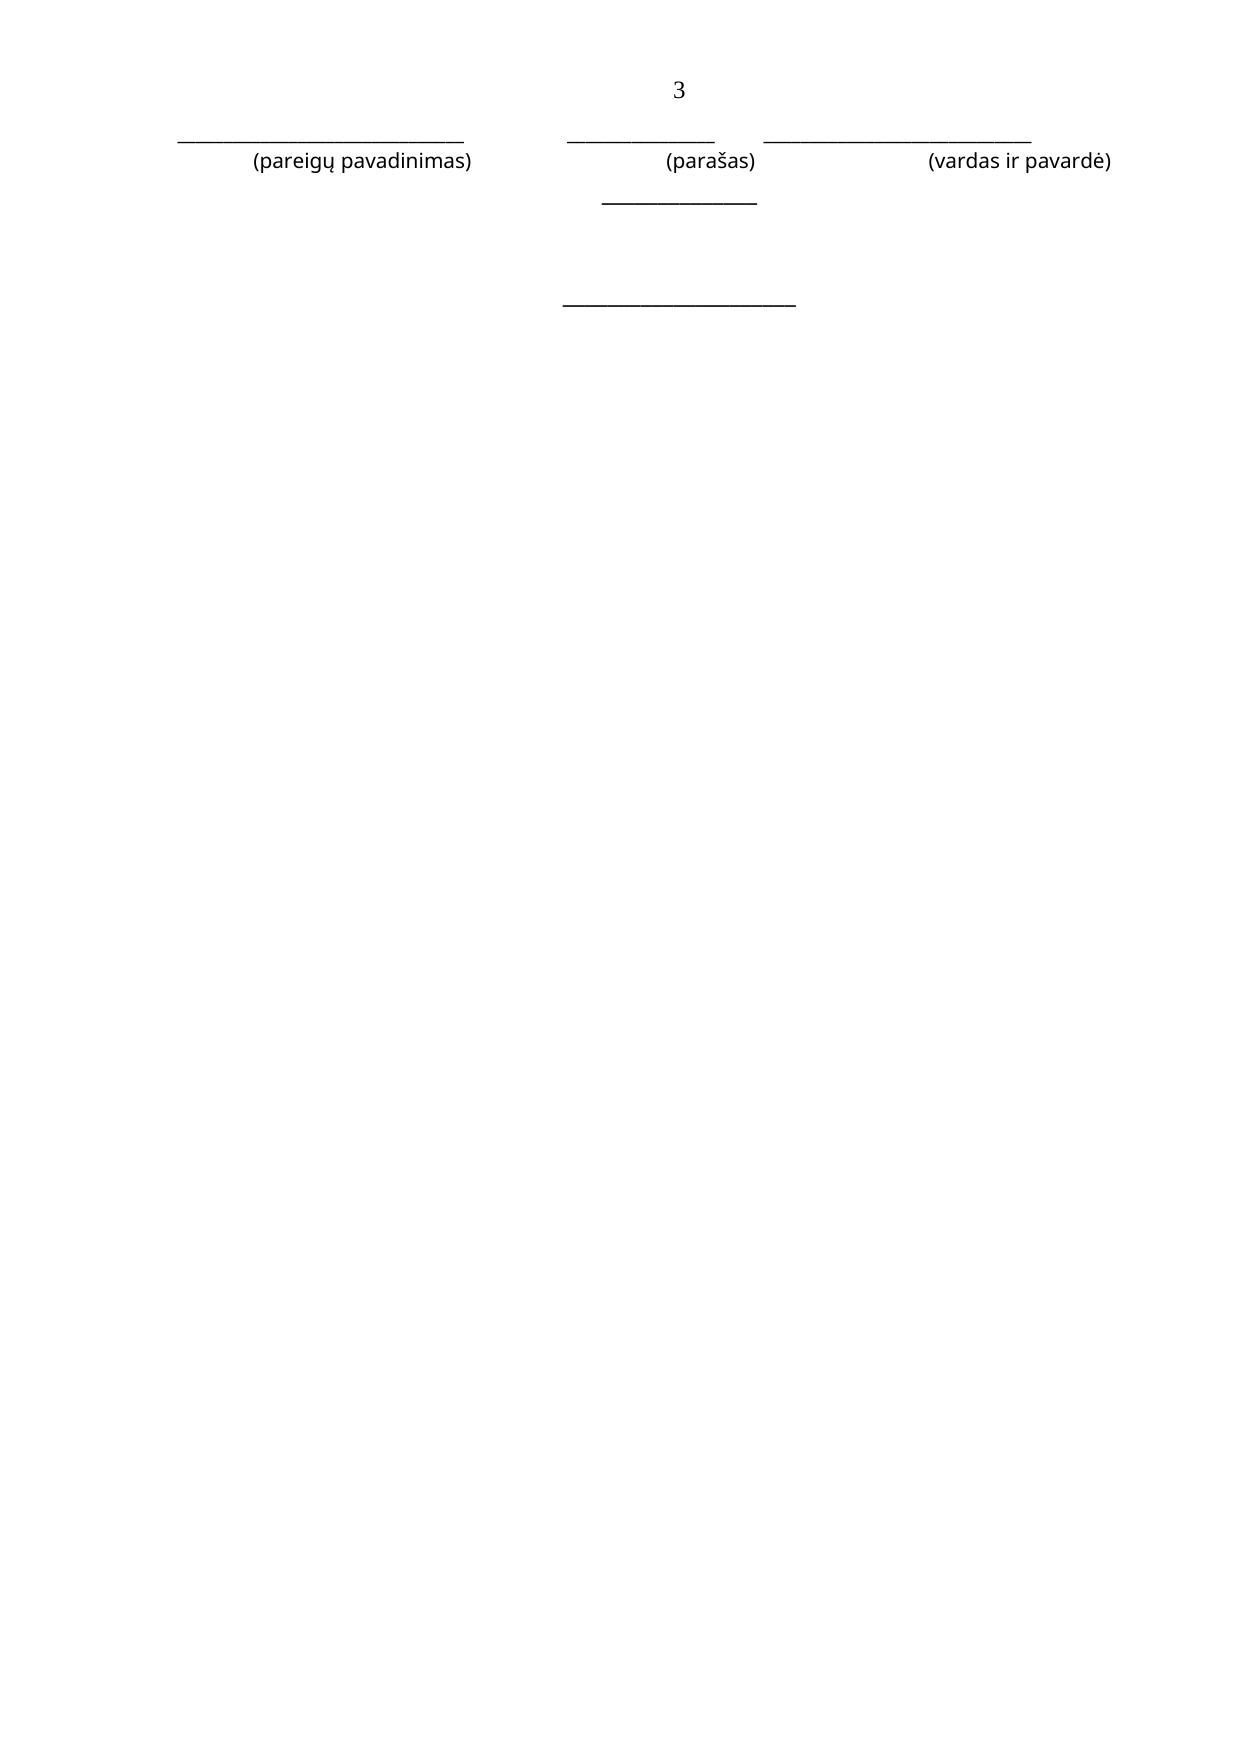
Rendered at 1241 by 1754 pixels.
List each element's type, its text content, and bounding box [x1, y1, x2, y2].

text ______________ [177, 175, 1181, 209]
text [177, 147, 1181, 175]
text _____________________ [177, 277, 1181, 311]
text _______________________________ ________________ _____________________________ [177, 118, 1181, 147]
